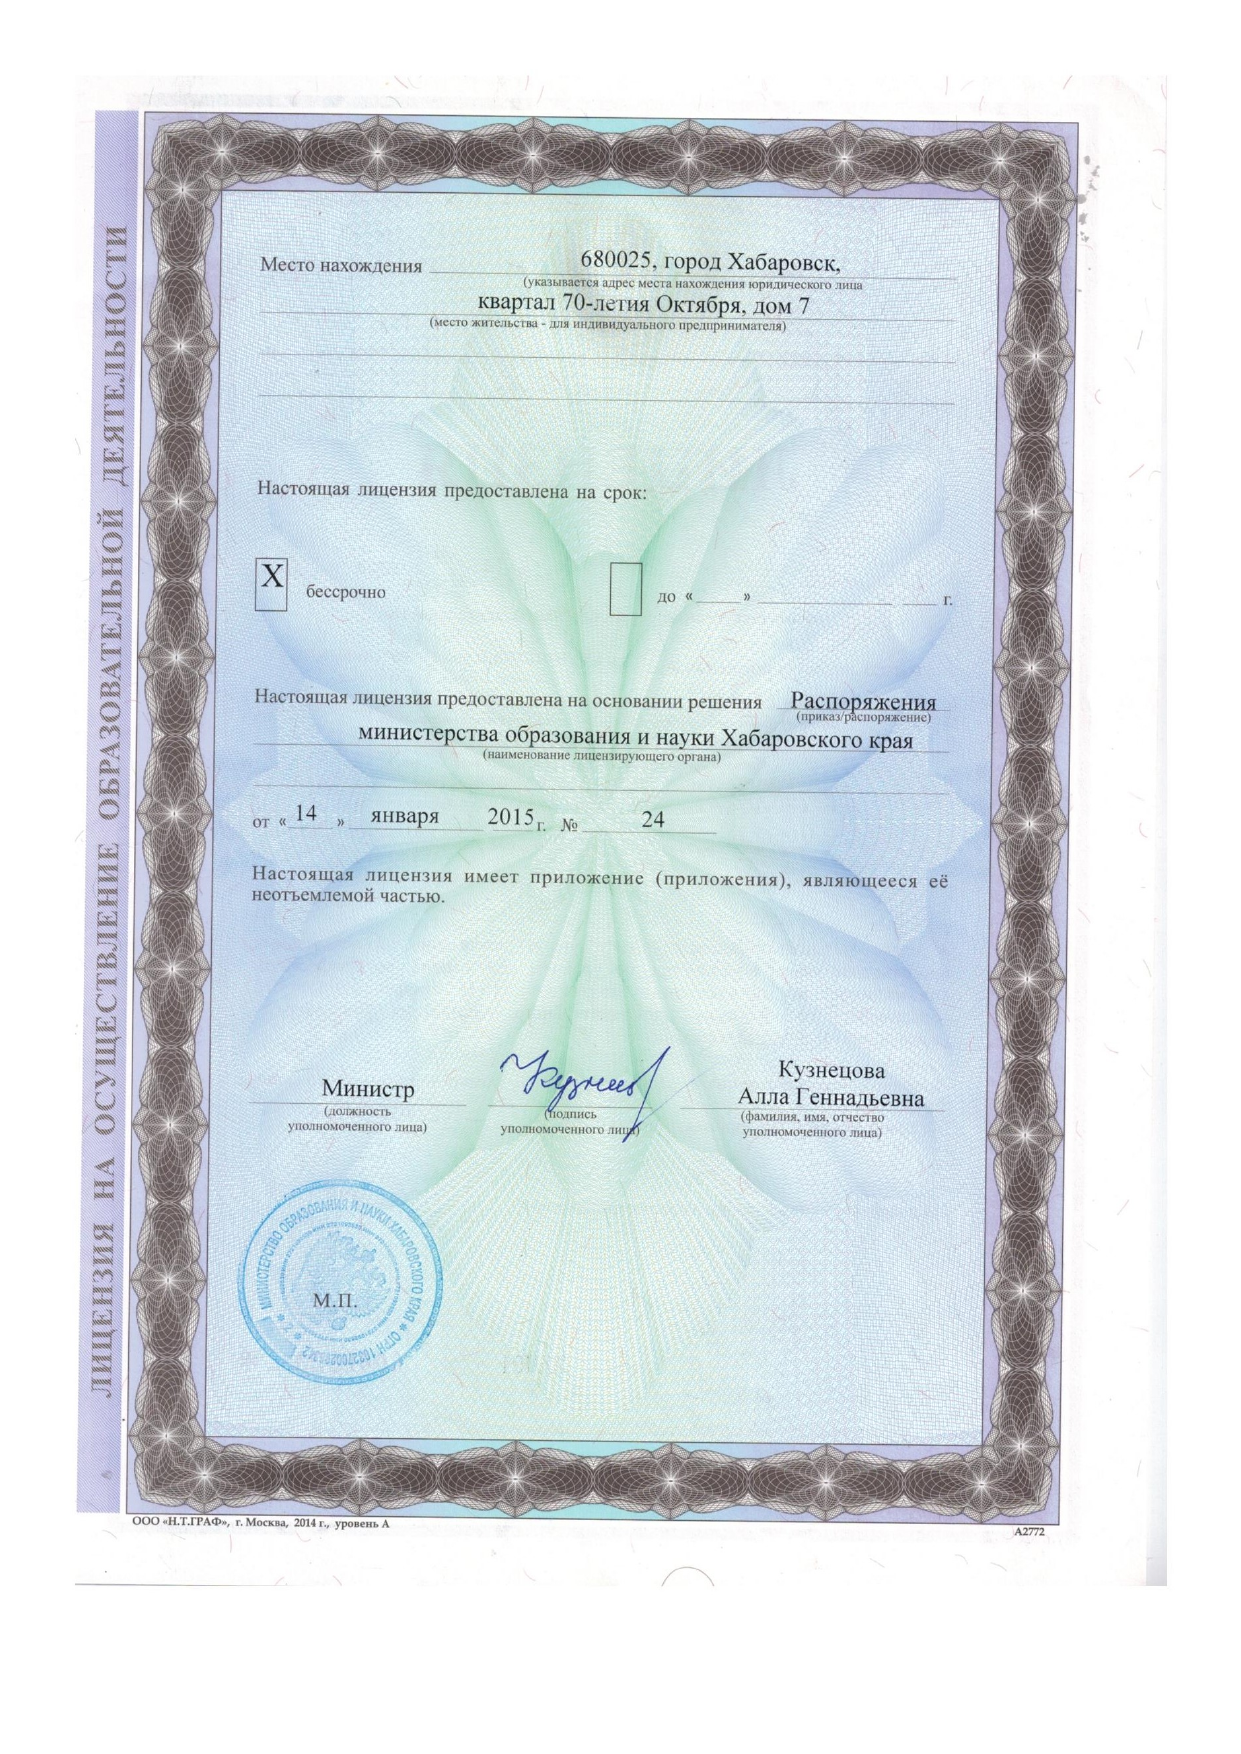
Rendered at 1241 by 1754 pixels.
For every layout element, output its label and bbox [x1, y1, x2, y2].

picture [59, 59, 1182, 1601]
